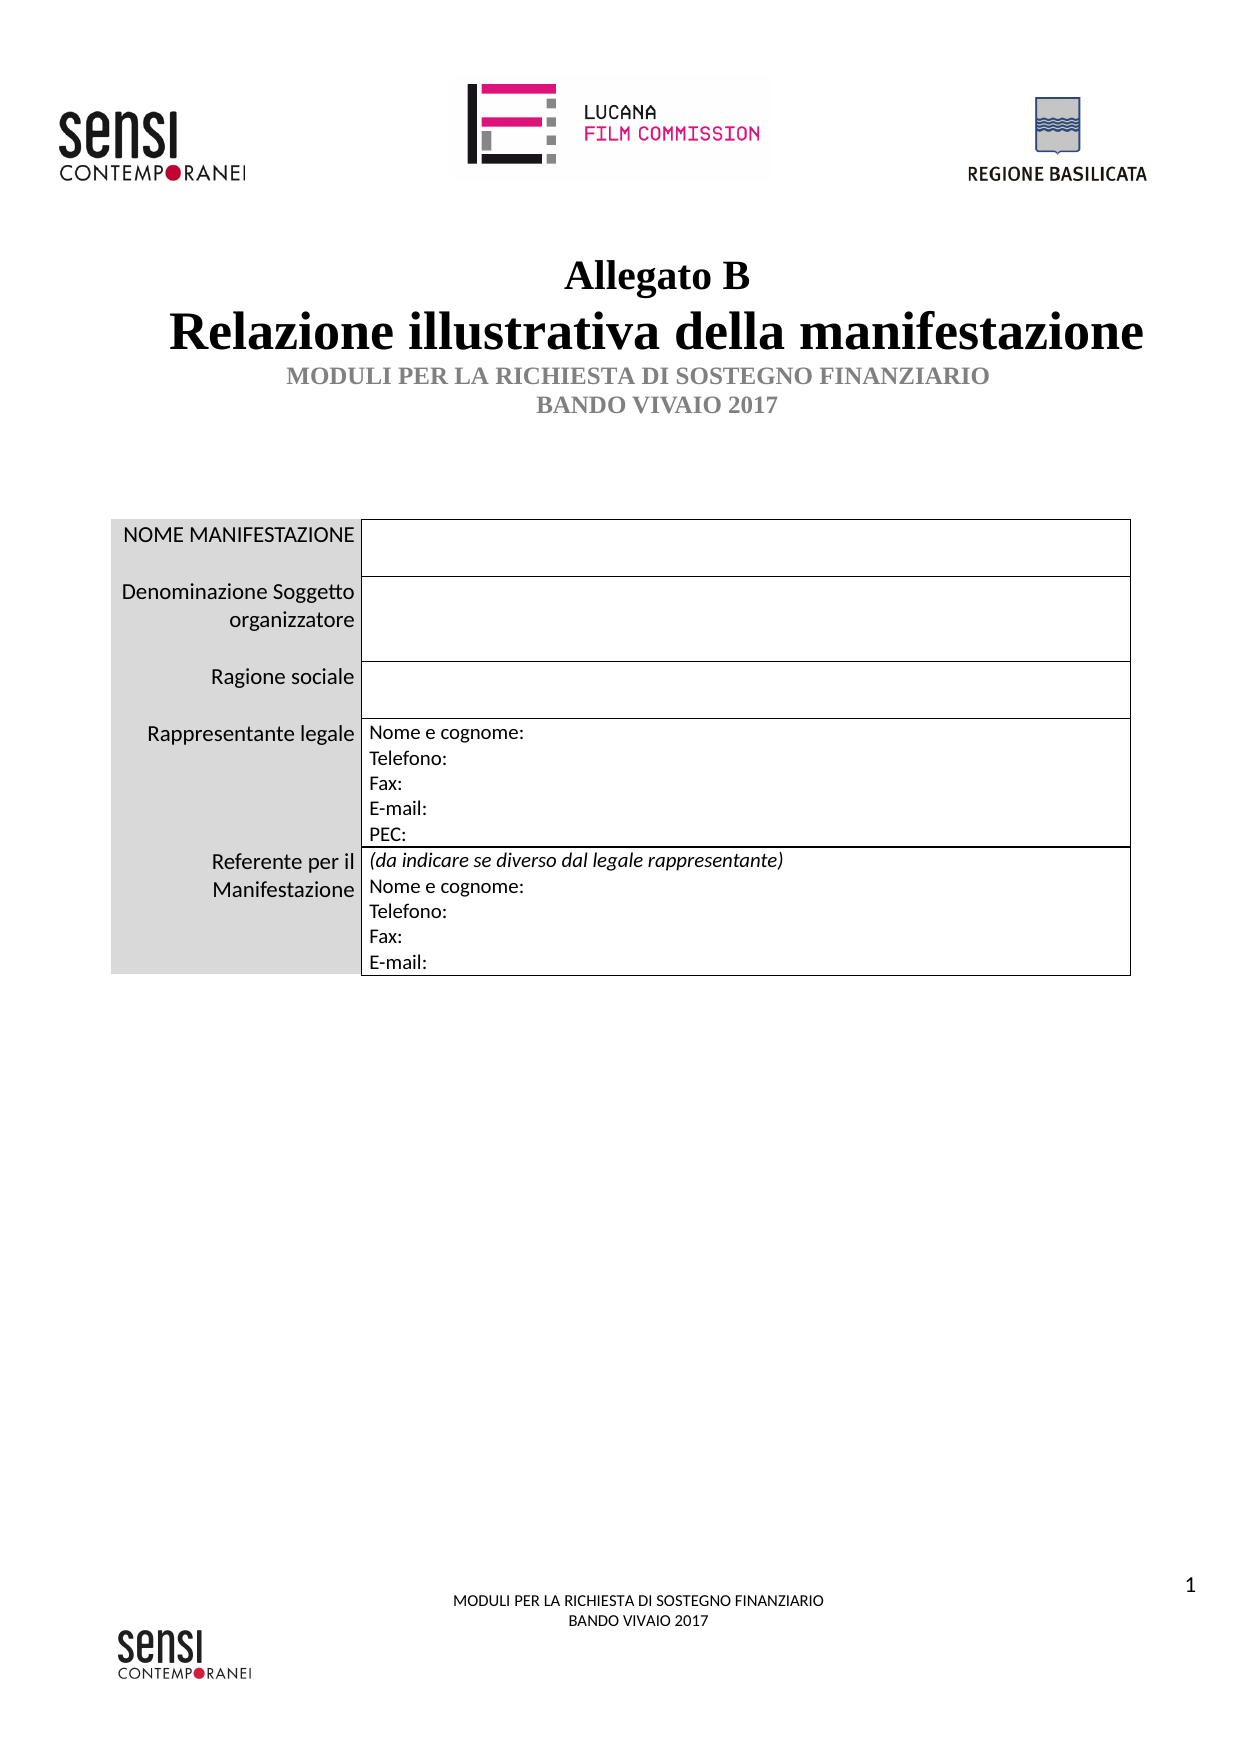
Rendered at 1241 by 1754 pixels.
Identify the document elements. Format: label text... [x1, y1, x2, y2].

table_cell Denominazione Soggetto organizzatore [111, 576, 361, 661]
text Allegato B [118, 251, 1196, 299]
table_cell [362, 577, 1130, 661]
picture [59, 111, 245, 181]
table_cell Rappresentante legale [111, 718, 361, 846]
table_cell [362, 662, 1130, 718]
table_header NOME MANIFESTAZIONE [111, 519, 361, 576]
table_header [362, 520, 1130, 576]
table_cell Ragione sociale [111, 661, 361, 718]
table_cell (da indicare se diverso dal legale rappresentante) Nome e cognome: Telefono: Fax: E-mail: [362, 848, 1130, 974]
text Relazione illustrativa della manifestazione [118, 299, 1196, 361]
picture [968, 97, 1147, 181]
text BANDO VIVAIO 2017 [118, 390, 1196, 418]
text MODULI PER LA RICHIESTA DI SOSTEGNO FINANZIARIO [118, 361, 1158, 390]
table_cell Nome e cognome: Telefono: Fax: E-mail: PEC: [362, 719, 1130, 846]
table_cell Referente per il Manifestazione [111, 846, 361, 974]
picture [118, 1630, 251, 1679]
